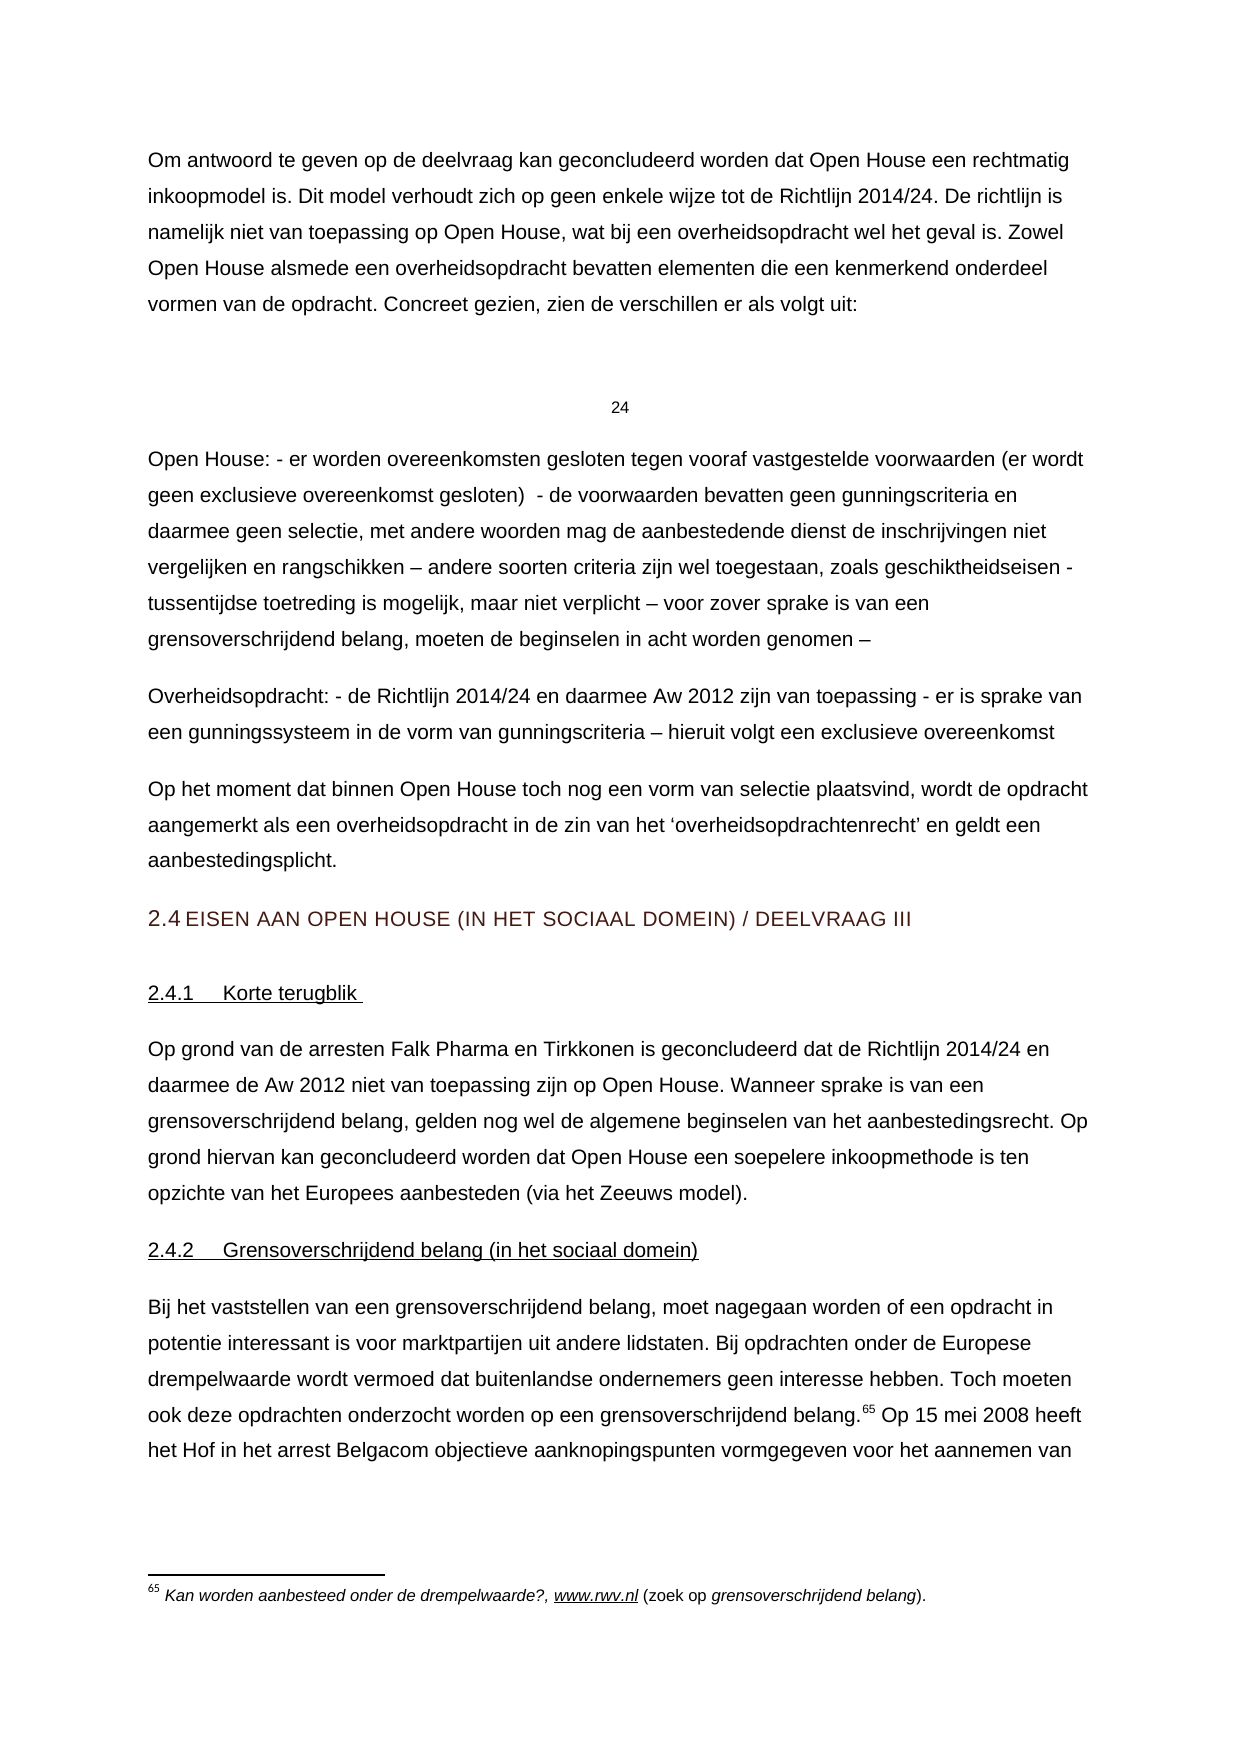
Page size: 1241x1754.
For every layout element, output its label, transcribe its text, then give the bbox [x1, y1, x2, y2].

list Korte terugblik [148, 981, 1093, 1004]
list eisen aan open house (in het sociaal domein) / DEELVRAAG III [148, 905, 1093, 931]
text Op het moment dat binnen Open House toch nog een vorm van selectie plaatsvind, wordt de opdracht aangemerkt als een overheidsopdracht in de zin van het ‘overheidsopdrachtenrecht’ en geldt een aanbestedingsplicht. [148, 776, 1093, 872]
list Grensoverschrijdend belang (in het sociaal domein) [148, 1238, 1093, 1262]
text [148, 1294, 1093, 1498]
text Open House: - er worden overeenkomsten gesloten tegen vooraf vastgestelde voorwaarden (er wordt geen exclusieve overeenkomst gesloten) - de voorwaarden bevatten geen gunningscriteria en daarmee geen selectie, met andere woorden mag de aanbestedende dienst de inschrijvingen niet vergelijken en rangschikken – andere soorten criteria zijn wel toegestaan, zoals geschiktheidseisen - tussentijdse toetreding is mogelijk, maar niet verplicht – voor zover sprake is van een grensoverschrijdend belang, moeten de beginselen in acht worden genomen – [148, 447, 1093, 651]
text Om antwoord te geven op de deelvraag kan geconcludeerd worden dat Open House een rechtmatig inkoopmodel is. Dit model verhoudt zich op geen enkele wijze tot de Richtlijn 2014/24. De richtlijn is namelijk niet van toepassing op Open House, wat bij een overheidsopdracht wel het geval is. Zowel Open House alsmede een overheidsopdracht bevatten elementen die een kenmerkend onderdeel vormen van de opdracht. Concreet gezien, zien de verschillen er als volgt uit: [148, 148, 1093, 315]
text 24 [148, 398, 1093, 417]
text Overheidsopdracht: - de Richtlijn 2014/24 en daarmee Aw 2012 zijn van toepassing - er is sprake van een gunningssysteem in de vorm van gunningscriteria – hieruit volgt een exclusieve overeenkomst [148, 684, 1093, 744]
text Op grond van de arresten Falk Pharma en Tirkkonen is geconcludeerd dat de Richtlijn 2014/24 en daarmee de Aw 2012 niet van toepassing zijn op Open House. Wanneer sprake is van een grensoverschrijdend belang, gelden nog wel de algemene beginselen van het aanbestedingsrecht. Op grond hiervan kan geconcludeerd worden dat Open House een soepelere inkoopmethode is ten opzichte van het Europees aanbesteden (via het Zeeuws model). [148, 1037, 1093, 1205]
